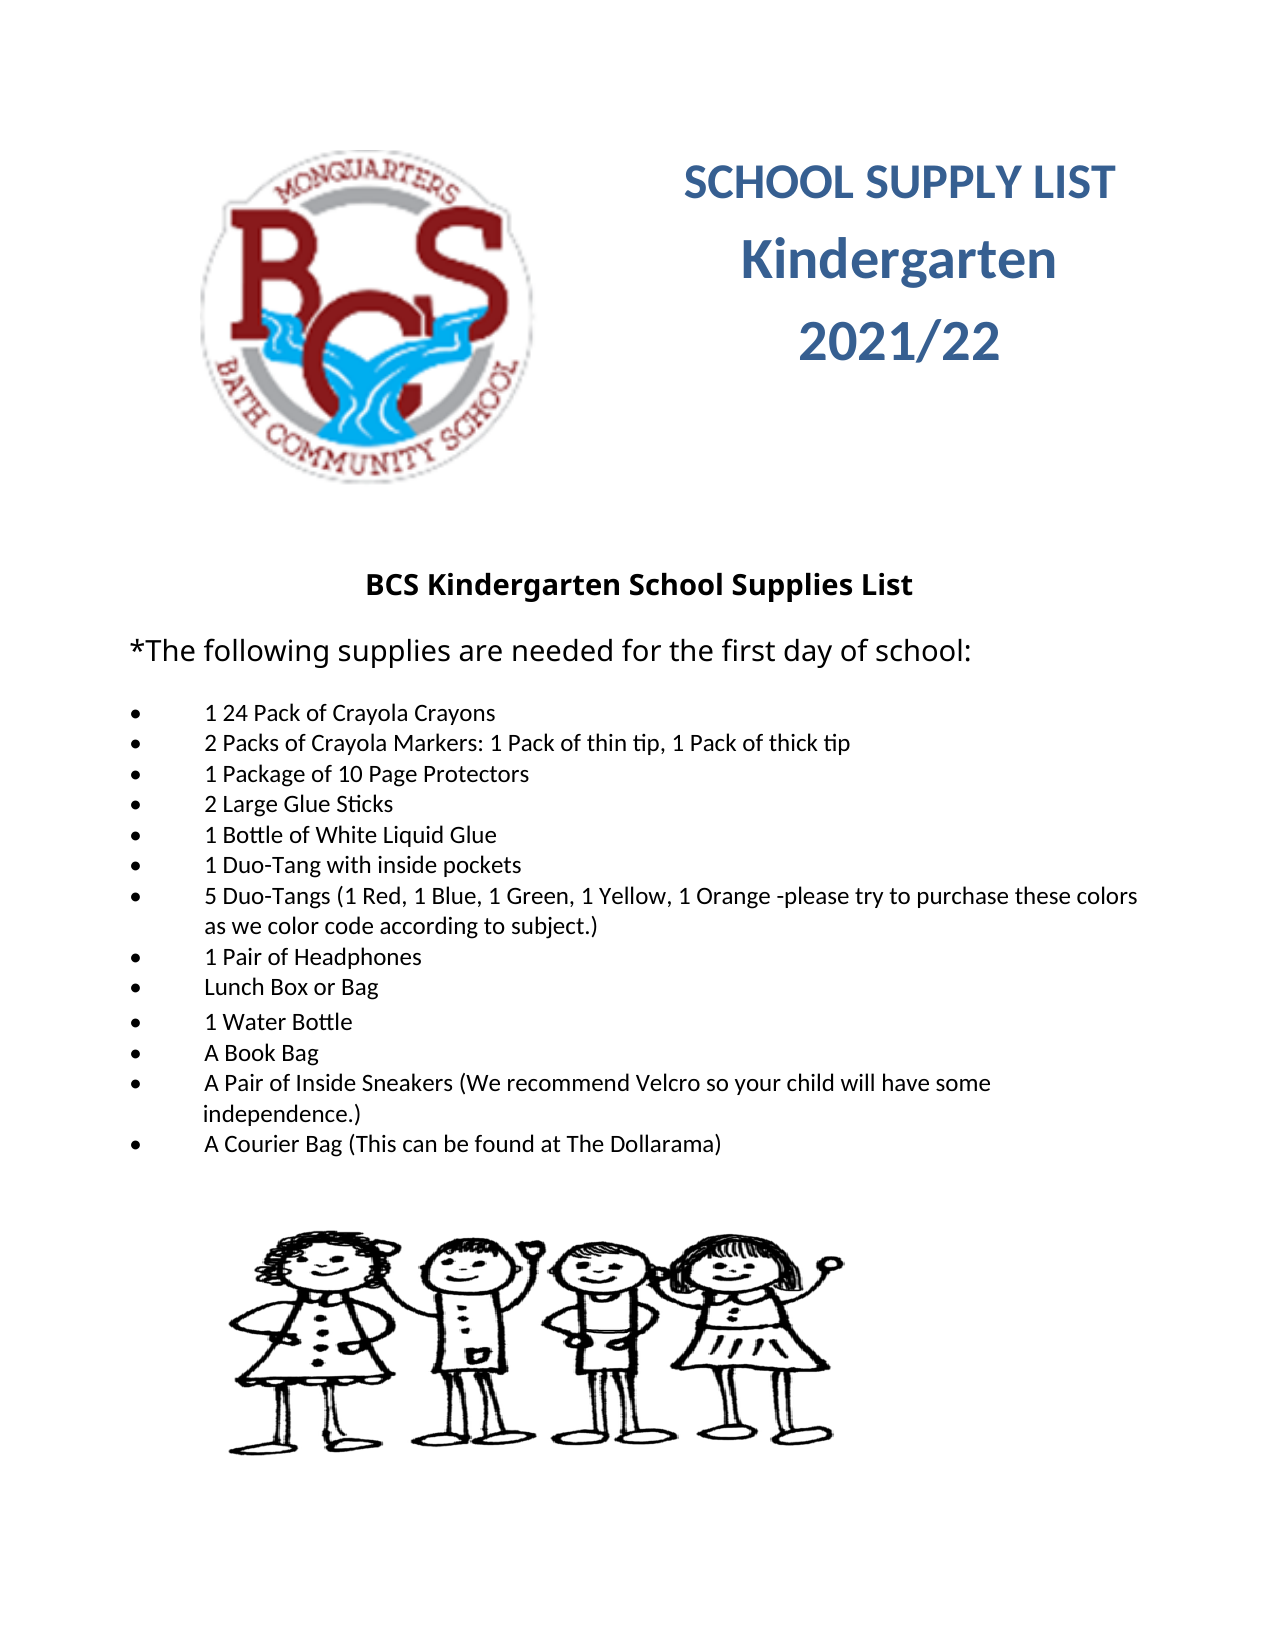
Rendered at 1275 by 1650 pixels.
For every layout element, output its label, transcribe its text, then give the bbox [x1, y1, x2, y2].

picture [129, 1196, 922, 1495]
picture [199, 150, 552, 489]
text SCHOOL SUPPLY LIST Kindergarten 2021/22 [674, 150, 1125, 375]
